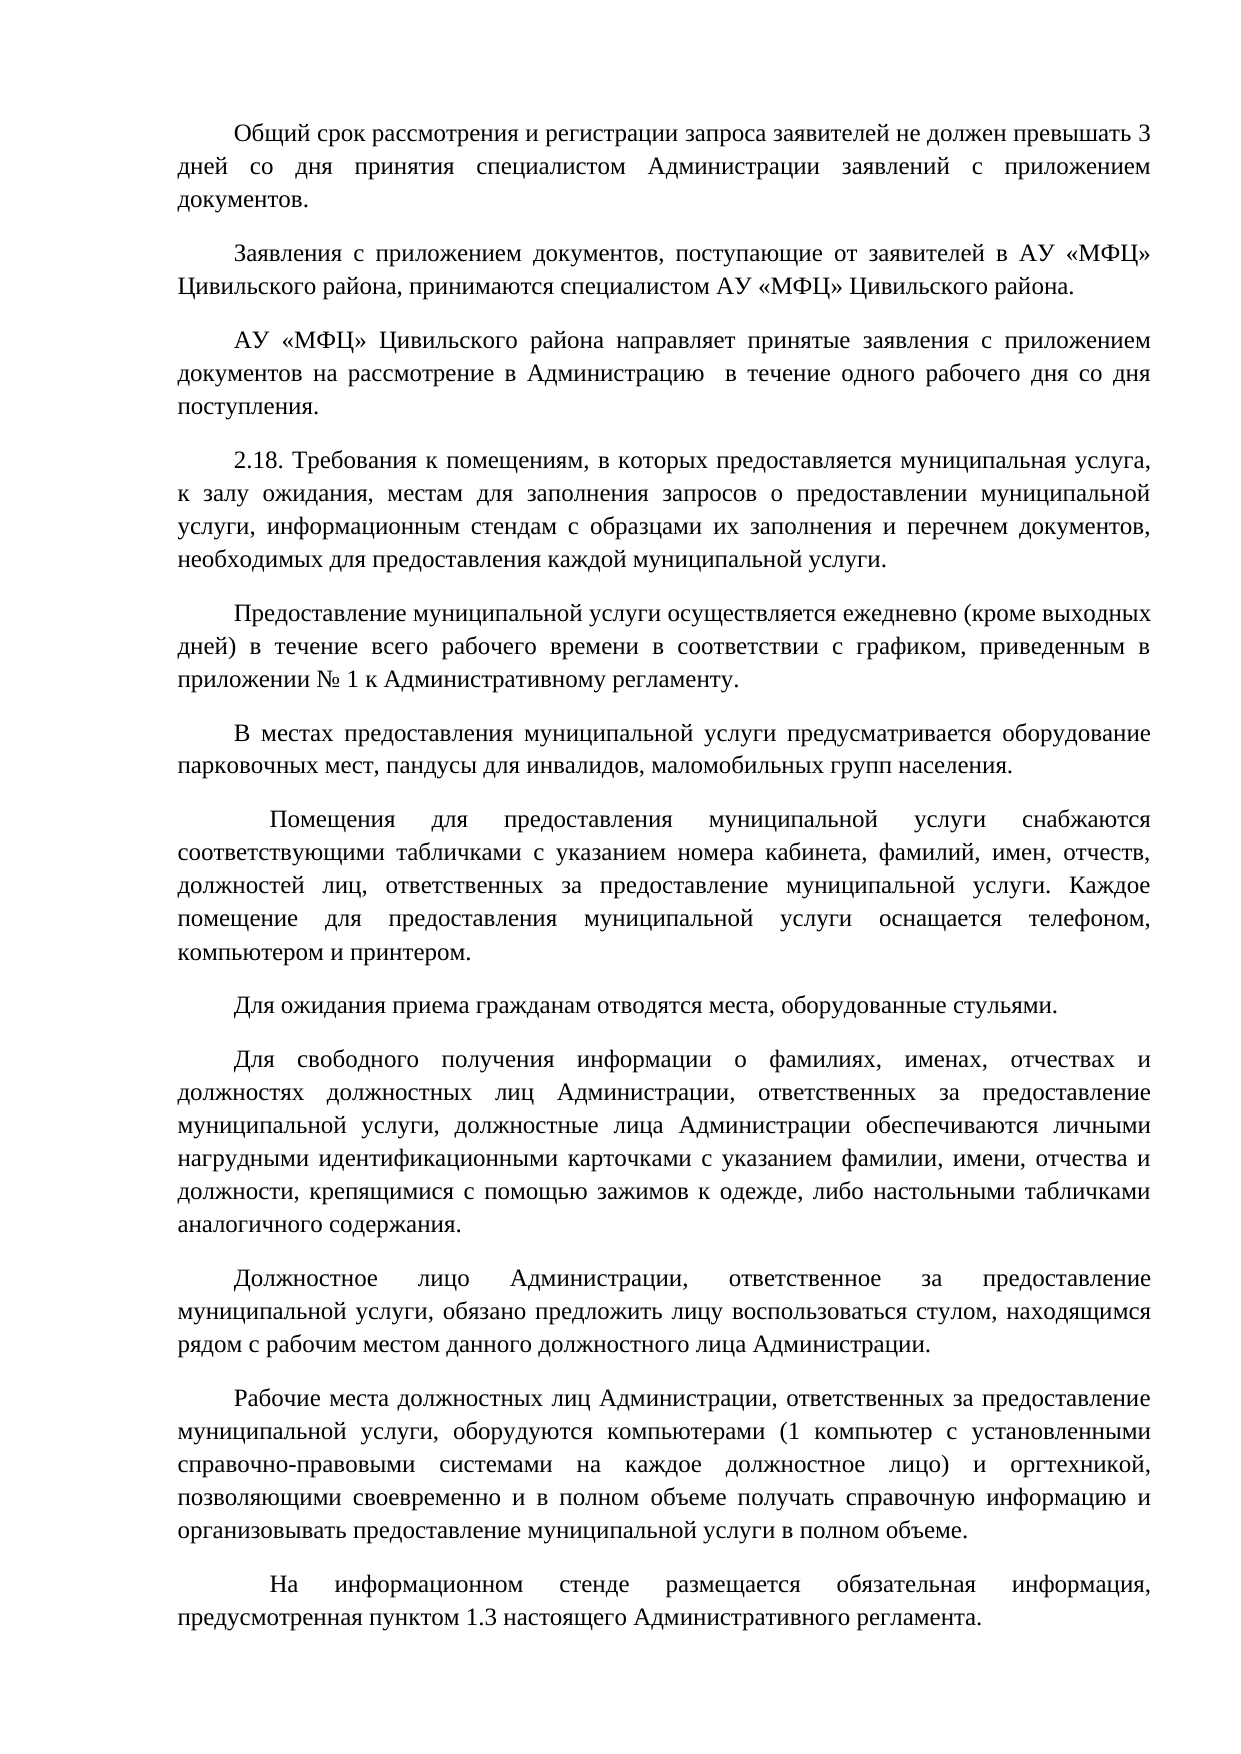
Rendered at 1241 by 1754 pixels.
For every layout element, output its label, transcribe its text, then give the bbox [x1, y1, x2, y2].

text АУ «МФЦ» Цивильского района направляет принятые заявления с приложением документов на рассмотрение в Администрацию в течение одного рабочего дня со дня поступления. [177, 325, 1152, 420]
text Предоставление муниципальной услуги осуществляется ежедневно (кроме выходных дней) в течение всего рабочего времени в соответствии с графиком, приведенным в приложении № 1 к Административному регламенту. [177, 598, 1152, 692]
text На информационном стенде размещается обязательная информация, предусмотренная пунктом 1.3 настоящего Административного регламента. [177, 1569, 1152, 1631]
text 2.18. Требования к помещениям, в которых предоставляется муниципальная услуга, к залу ожидания, местам для заполнения запросов о предоставлении муниципальной услуги, информационным стендам с образцами их заполнения и перечнем документов, необходимых для предоставления каждой муниципальной услуги. [177, 445, 1152, 573]
text Должностное лицо Администрации, ответственное за предоставление муниципальной услуги, обязано предложить лицу воспользоваться стулом, находящимся рядом с рабочим местом данного должностного лица Администрации. [177, 1263, 1152, 1358]
text Для ожидания приема гражданам отводятся места, оборудованные стульями. [177, 990, 1152, 1019]
text Заявления с приложением документов, поступающие от заявителей в АУ «МФЦ» Цивильского района, принимаются специалистом АУ «МФЦ» Цивильского района. [177, 238, 1152, 300]
text Общий срок рассмотрения и регистрации запроса заявителей не должен превышать 3 дней со дня принятия специалистом Администрации заявлений с приложением документов. [177, 118, 1152, 213]
text Рабочие места должностных лиц Администрации, ответственных за предоставление муниципальной услуги, оборудуются компьютерами (1 компьютер с установленными справочно-правовыми системами на каждое должностное лицо) и оргтехникой, позволяющими своевременно и в полном объеме получать справочную информацию и организовывать предоставление муниципальной услуги в полном объеме. [177, 1383, 1152, 1544]
text Для свободного получения информации о фамилиях, именах, отчествах и должностях должностных лиц Администрации, ответственных за предоставление муниципальной услуги, должностные лица Администрации обеспечиваются личными нагрудными идентификационными карточками с указанием фамилии, имени, отчества и должности, крепящимися с помощью зажимов к одежде, либо настольными табличками аналогичного содержания. [177, 1044, 1152, 1238]
text Помещения для предоставления муниципальной услуги снабжаются соответствующими табличками с указанием номера кабинета, фамилий, имен, отчеств, должностей лиц, ответственных за предоставление муниципальной услуги. Каждое помещение для предоставления муниципальной услуги оснащается телефоном, компьютером и принтером. [177, 804, 1152, 965]
text В местах предоставления муниципальной услуги предусматривается оборудование парковочных мест, пандусы для инвалидов, маломобильных групп населения. [177, 718, 1152, 779]
